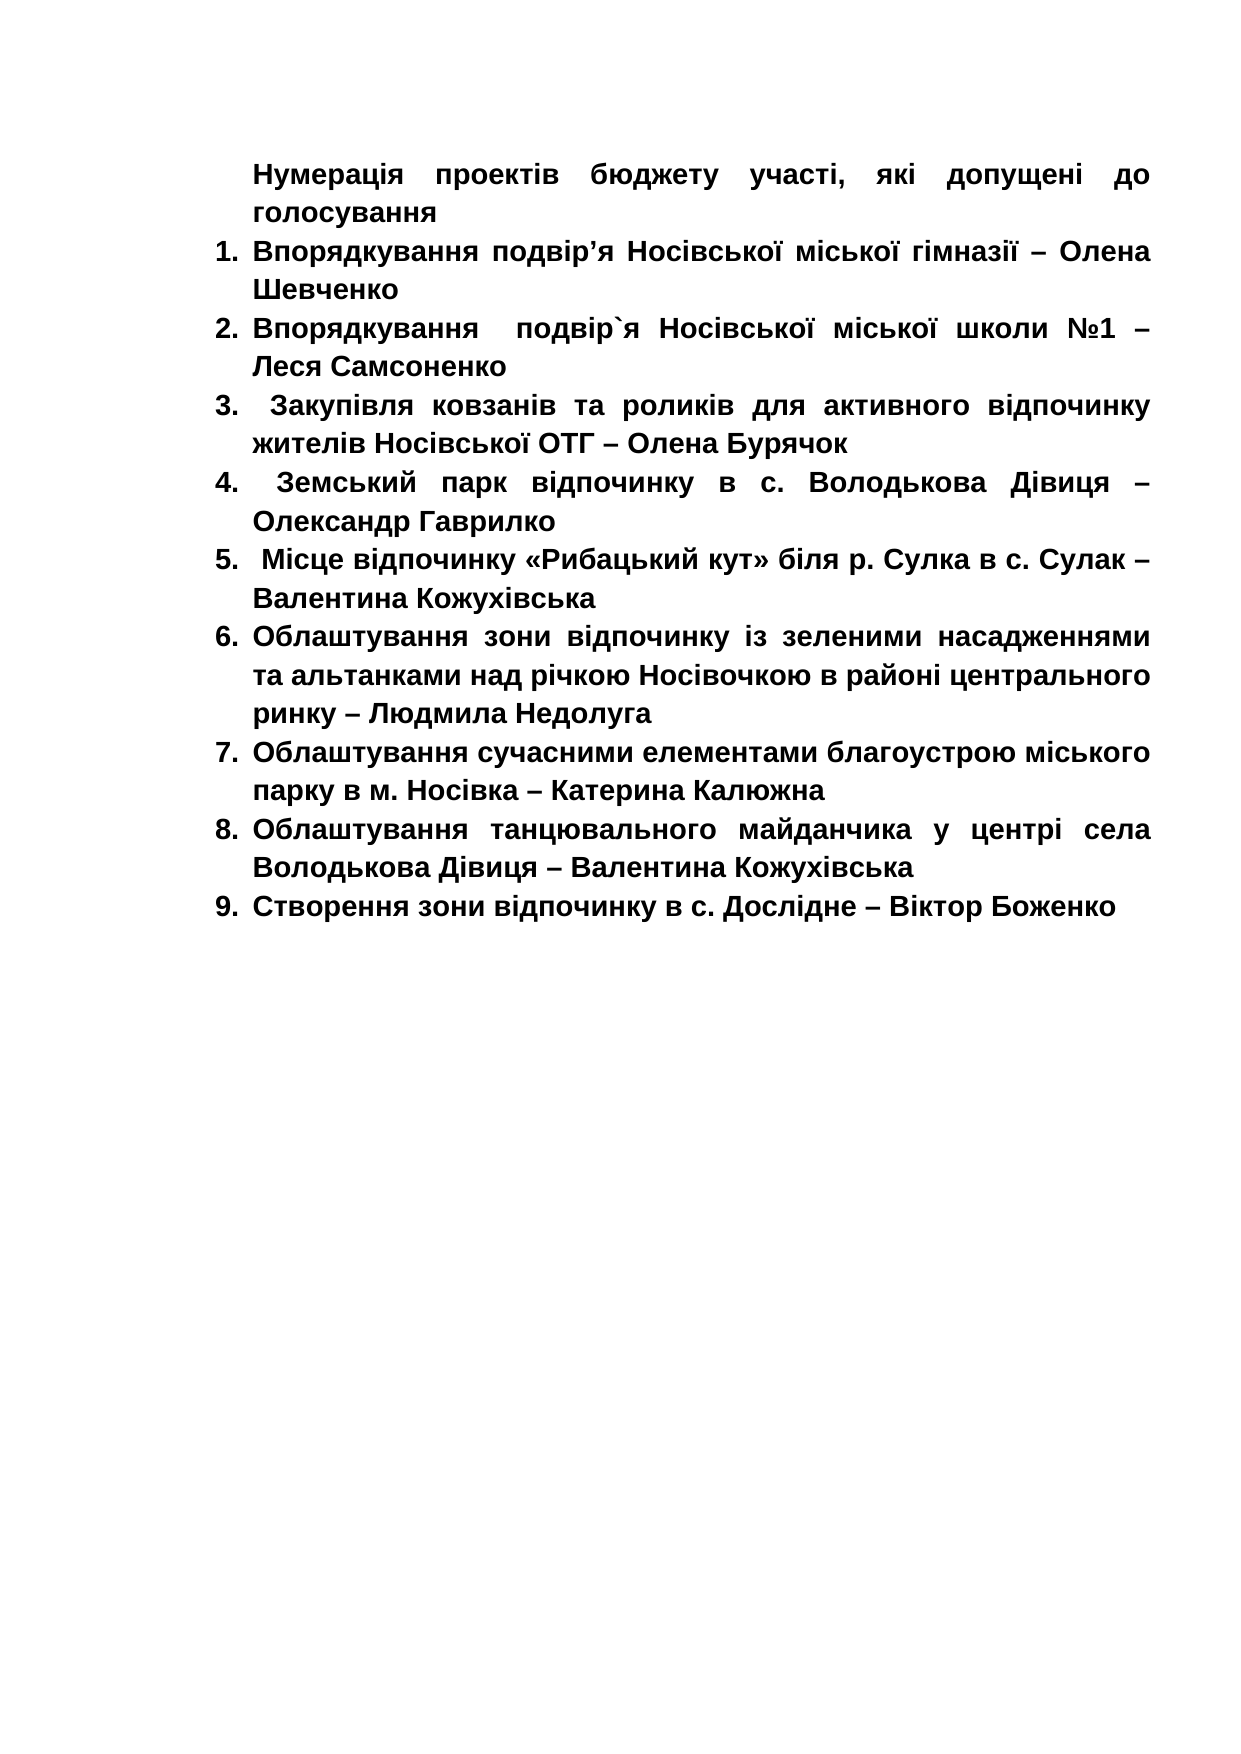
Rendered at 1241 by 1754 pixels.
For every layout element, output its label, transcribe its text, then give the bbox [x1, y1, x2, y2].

list Облаштування танцювального майданчика у центрі села Володькова Дівиця – Валентина Кожухівська [215, 812, 1152, 884]
list Земський парк відпочинку в с. Володькова Дівиця – Олександр Гаврилко [215, 465, 1152, 537]
list Облаштування сучасними елементами благоустрою міського парку в м. Носівка – Катерина Калюжна [215, 735, 1152, 807]
list Впорядкування подвір’я Носівської міської гімназії – Олена Шевченко [215, 234, 1152, 306]
list Облаштування зони відпочинку із зеленими насадженнями та альтанками над річкою Носівочкою в районі центрального ринку – Людмила Недолуга [215, 619, 1152, 730]
list Місце відпочинку «Рибацький кут» біля р. Сулка в с. Сулак –Валентина Кожухівська [215, 542, 1152, 614]
list Впорядкування подвір`я Носівської міської школи №1 – Леся Самсоненко [215, 311, 1152, 383]
list Закупівля ковзанів та роликів для активного відпочинку жителів Носівської ОТГ – Олена Бурячок [215, 388, 1152, 460]
list Нумерація проектів бюджету участі, які допущені до голосування [252, 157, 1152, 229]
list Створення зони відпочинку в с. Дослідне – Віктор Боженко [215, 889, 1152, 922]
